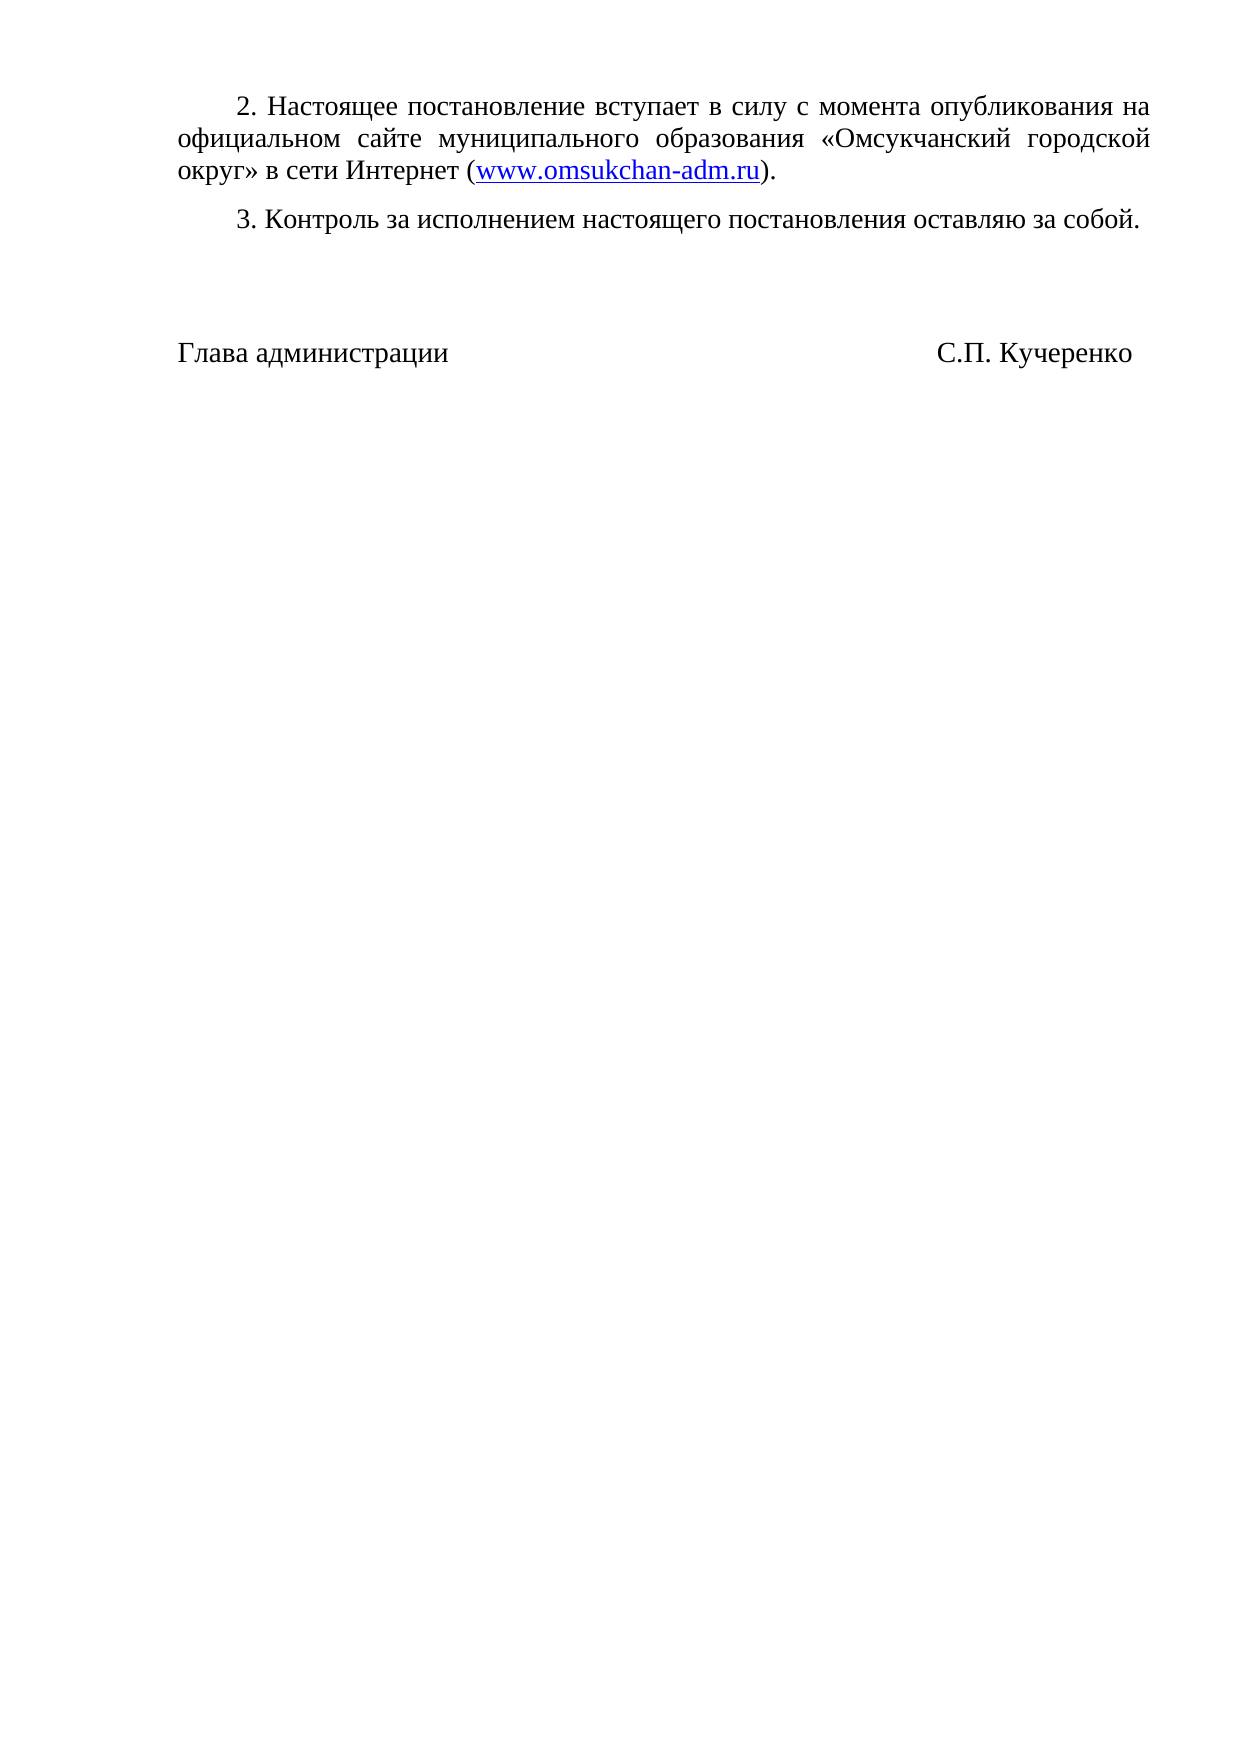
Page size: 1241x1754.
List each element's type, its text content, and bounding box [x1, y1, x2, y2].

text 3. Контроль за исполнением настоящего постановления оставляю за собой. [177, 203, 1152, 235]
text 2. Настоящее постановление вступает в силу с момента опубликования на официальном сайте муниципального образования «Омсукчанский городской округ» в сети Интернет (www.omsukchan-adm.ru). [177, 89, 1152, 186]
text Глава администрации С.П. Кучеренко [177, 336, 1152, 369]
